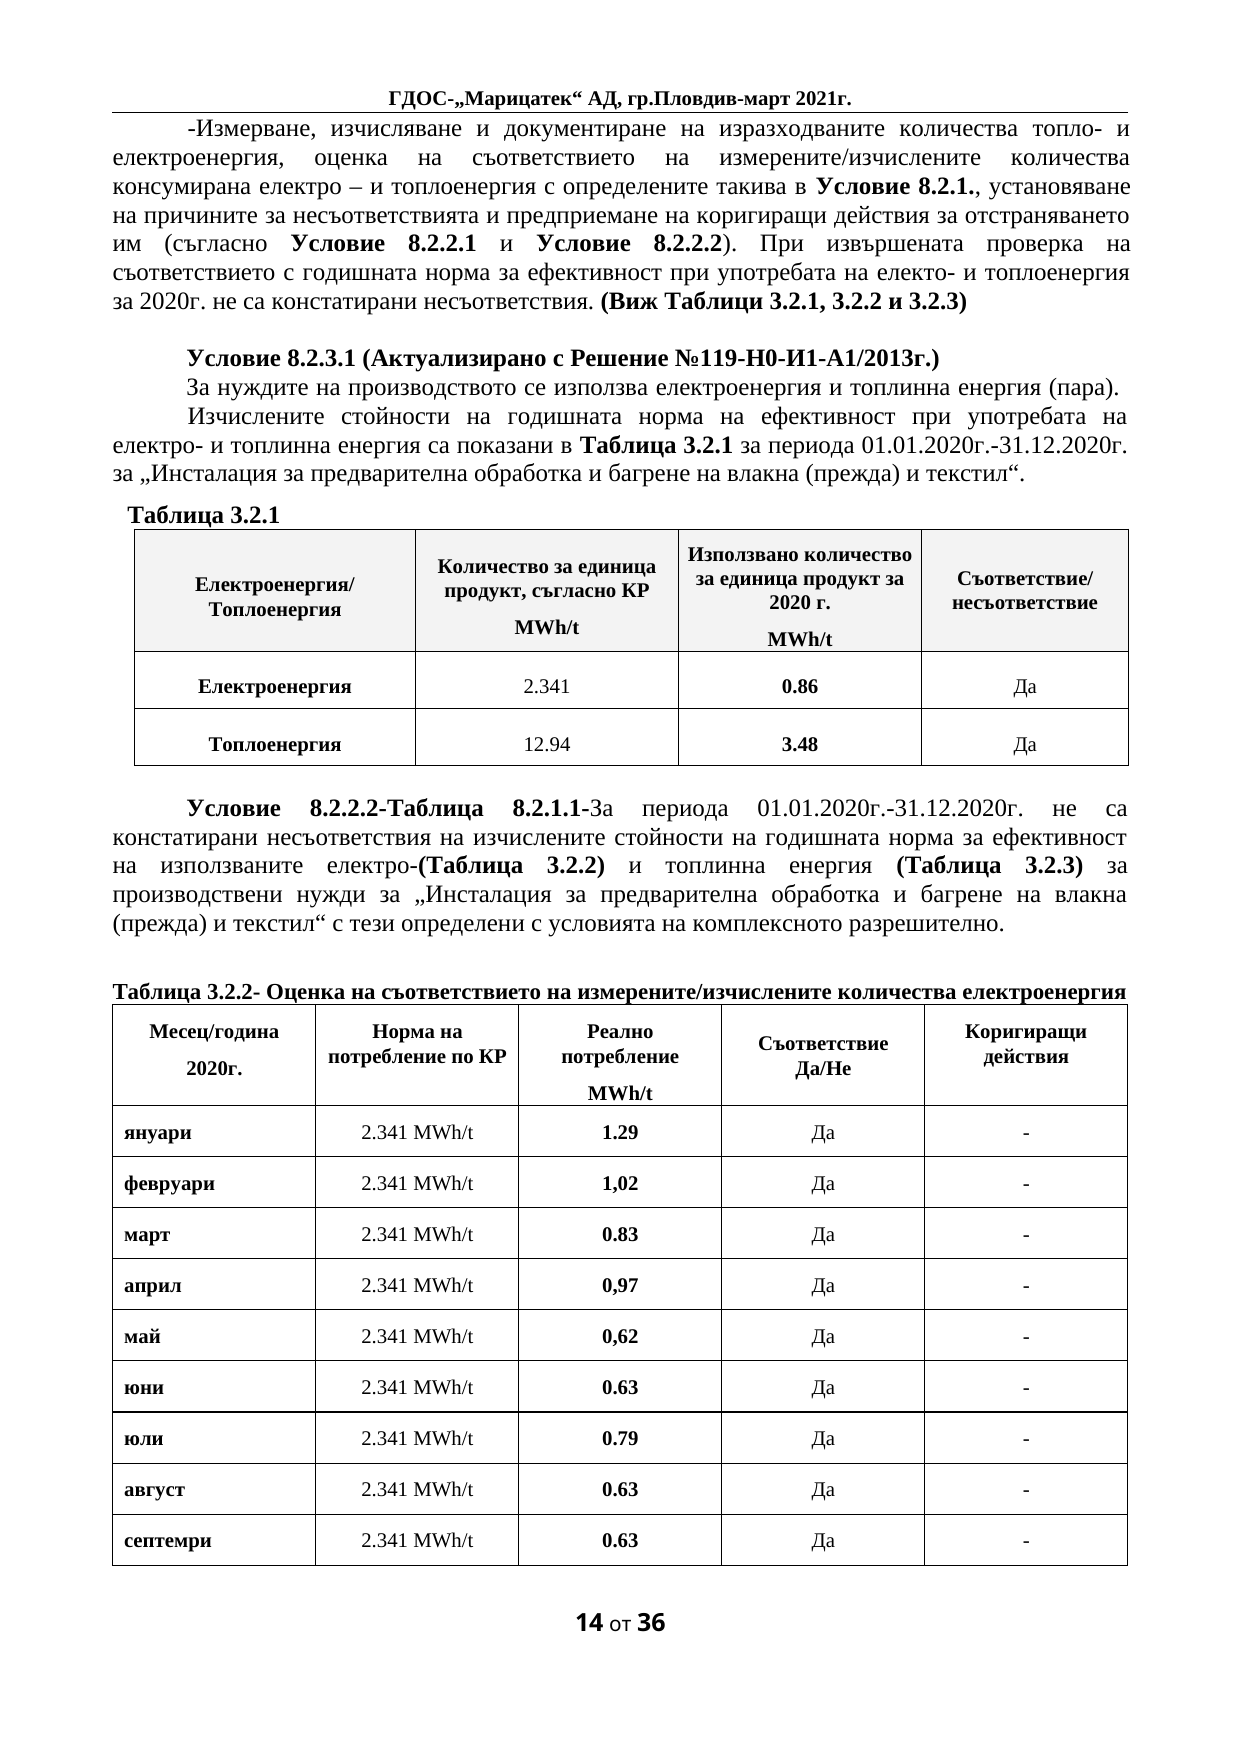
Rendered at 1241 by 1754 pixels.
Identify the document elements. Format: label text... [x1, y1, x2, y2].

table_cell - [925, 1464, 1127, 1513]
table_cell 2.341 MWh/t [316, 1310, 518, 1360]
table_cell Електроенергия [135, 652, 415, 708]
text За нуждите на производството се използва електроенергия и топлинна енергия (пара). Изчислените стойности на годишната норма на ефективност при употребата на електро- и топлинна енергия са показани в Таблица 3.2.1 за периода 01.01.2020г.-31.12.2020г. за „Инсталация за предварителна обработка и багрене на влакна (прежда) и текстил“. [112, 372, 1128, 487]
table_cell 0.63 [519, 1361, 721, 1411]
table_cell юли [113, 1413, 315, 1462]
table_cell 2.341 MWh/t [316, 1259, 518, 1309]
table_header Количество за единица продукт, съгласно КР MWh/t [416, 530, 678, 651]
table_cell 12.94 [416, 709, 678, 765]
table_cell 0.79 [519, 1413, 721, 1462]
text Условие 8.2.3.1 (Актуализирано с Решение №119-Н0-И1-А1/2013г.) [112, 343, 1128, 372]
table_header Реално потребление MWh/t [519, 1005, 721, 1105]
table_cell 2.341 MWh/t [316, 1464, 518, 1513]
table_cell Да [922, 709, 1128, 765]
table_header Електроенергия/ Топлоенергия [135, 530, 415, 651]
text Таблица 3.2.1 [112, 500, 1128, 528]
table_cell април [113, 1259, 315, 1309]
table_cell - [925, 1106, 1127, 1156]
table_header Съответствие Дa/Нe [722, 1005, 924, 1105]
table_cell Да [722, 1361, 924, 1411]
table_cell - [925, 1515, 1127, 1564]
table_cell 2.341 MWh/t [316, 1413, 518, 1462]
table_cell 2.341 MWh/t [316, 1106, 518, 1156]
table_cell - [925, 1413, 1127, 1462]
table_cell 2.341 MWh/t [316, 1361, 518, 1411]
table_cell Да [722, 1413, 924, 1462]
text Таблица 3.2.2- Оценка на съответствието на измерените/изчислените количества електроенергия [112, 978, 1128, 1004]
table_cell Да [722, 1157, 924, 1207]
table_cell август [113, 1464, 315, 1513]
table_cell 3.48 [679, 709, 921, 765]
table_cell Топлоенергия [135, 709, 415, 765]
table_cell 2.341 [416, 652, 678, 708]
table_cell март [113, 1208, 315, 1258]
table_cell януари [113, 1106, 315, 1156]
table_header Норма на потребление по КР [316, 1005, 518, 1105]
table_cell Да [722, 1259, 924, 1309]
table_cell 0.63 [519, 1515, 721, 1564]
table_cell - [925, 1157, 1127, 1207]
table_cell 0.86 [679, 652, 921, 708]
table_cell - [925, 1208, 1127, 1258]
table_header Използвано количество за единица продукт за 2020 г. MWh/t [679, 530, 921, 651]
table_cell 2.341 MWh/t [316, 1157, 518, 1207]
table_cell Да [722, 1208, 924, 1258]
table_cell 0,62 [519, 1310, 721, 1360]
table_header Месец/година 2020г. [113, 1005, 315, 1105]
table_cell - [925, 1361, 1127, 1411]
table_cell 1,02 [519, 1157, 721, 1207]
table_cell 2.341 MWh/t [316, 1515, 518, 1564]
table_cell 1.29 [519, 1106, 721, 1156]
table_cell - [925, 1310, 1127, 1360]
table_cell Да [722, 1106, 924, 1156]
table_cell - [925, 1259, 1127, 1309]
table_cell май [113, 1310, 315, 1360]
table_cell септемри [113, 1515, 315, 1564]
table_header Съответствие/ несъответствие [922, 530, 1128, 651]
table_cell февруари [113, 1157, 315, 1207]
table_cell Да [722, 1464, 924, 1513]
table_cell Да [922, 652, 1128, 708]
table_cell Да [722, 1310, 924, 1360]
table_header Коригиращи действия [925, 1005, 1127, 1105]
text Условие 8.2.2.2-Таблица 8.2.1.1-За периода 01.01.2020г.-31.12.2020г. не са констатирани несъответствия на изчислените стойности на годишната норма за ефективност на използваните електро-(Таблица 3.2.2) и топлинна енергия (Таблица 3.2.3) за производствени нужди за „Инсталация за предварителна обработка и багрене на влакна (прежда) и текстил“ с тези определени с условията на комплексното разрешително. [112, 793, 1128, 937]
text -Измерване, изчисляване и документиране на изразходваните количества топло- и електроенергия, оценка на съответствието на измерените/изчислените количества консумирана електро – и топлоенергия с определените такива в Условие 8.2.1., установяване на причините за несъответствията и предприемане на коригиращи действия за отстраняването им (съгласно Условие 8.2.2.1 и Условие 8.2.2.2). При извършената проверка на съответствието с годишната норма за ефективност при употребата на електо- и топлоенергия за 2020г. не са констатирани несъответствия. (Виж Таблици 3.2.1, 3.2.2 и 3.2.3) [112, 113, 1131, 315]
table_cell 0.63 [519, 1464, 721, 1513]
table_cell юни [113, 1361, 315, 1411]
table_cell 2.341 MWh/t [316, 1208, 518, 1258]
table_cell 0,97 [519, 1259, 721, 1309]
table_cell Да [722, 1515, 924, 1564]
table_cell 0.83 [519, 1208, 721, 1258]
